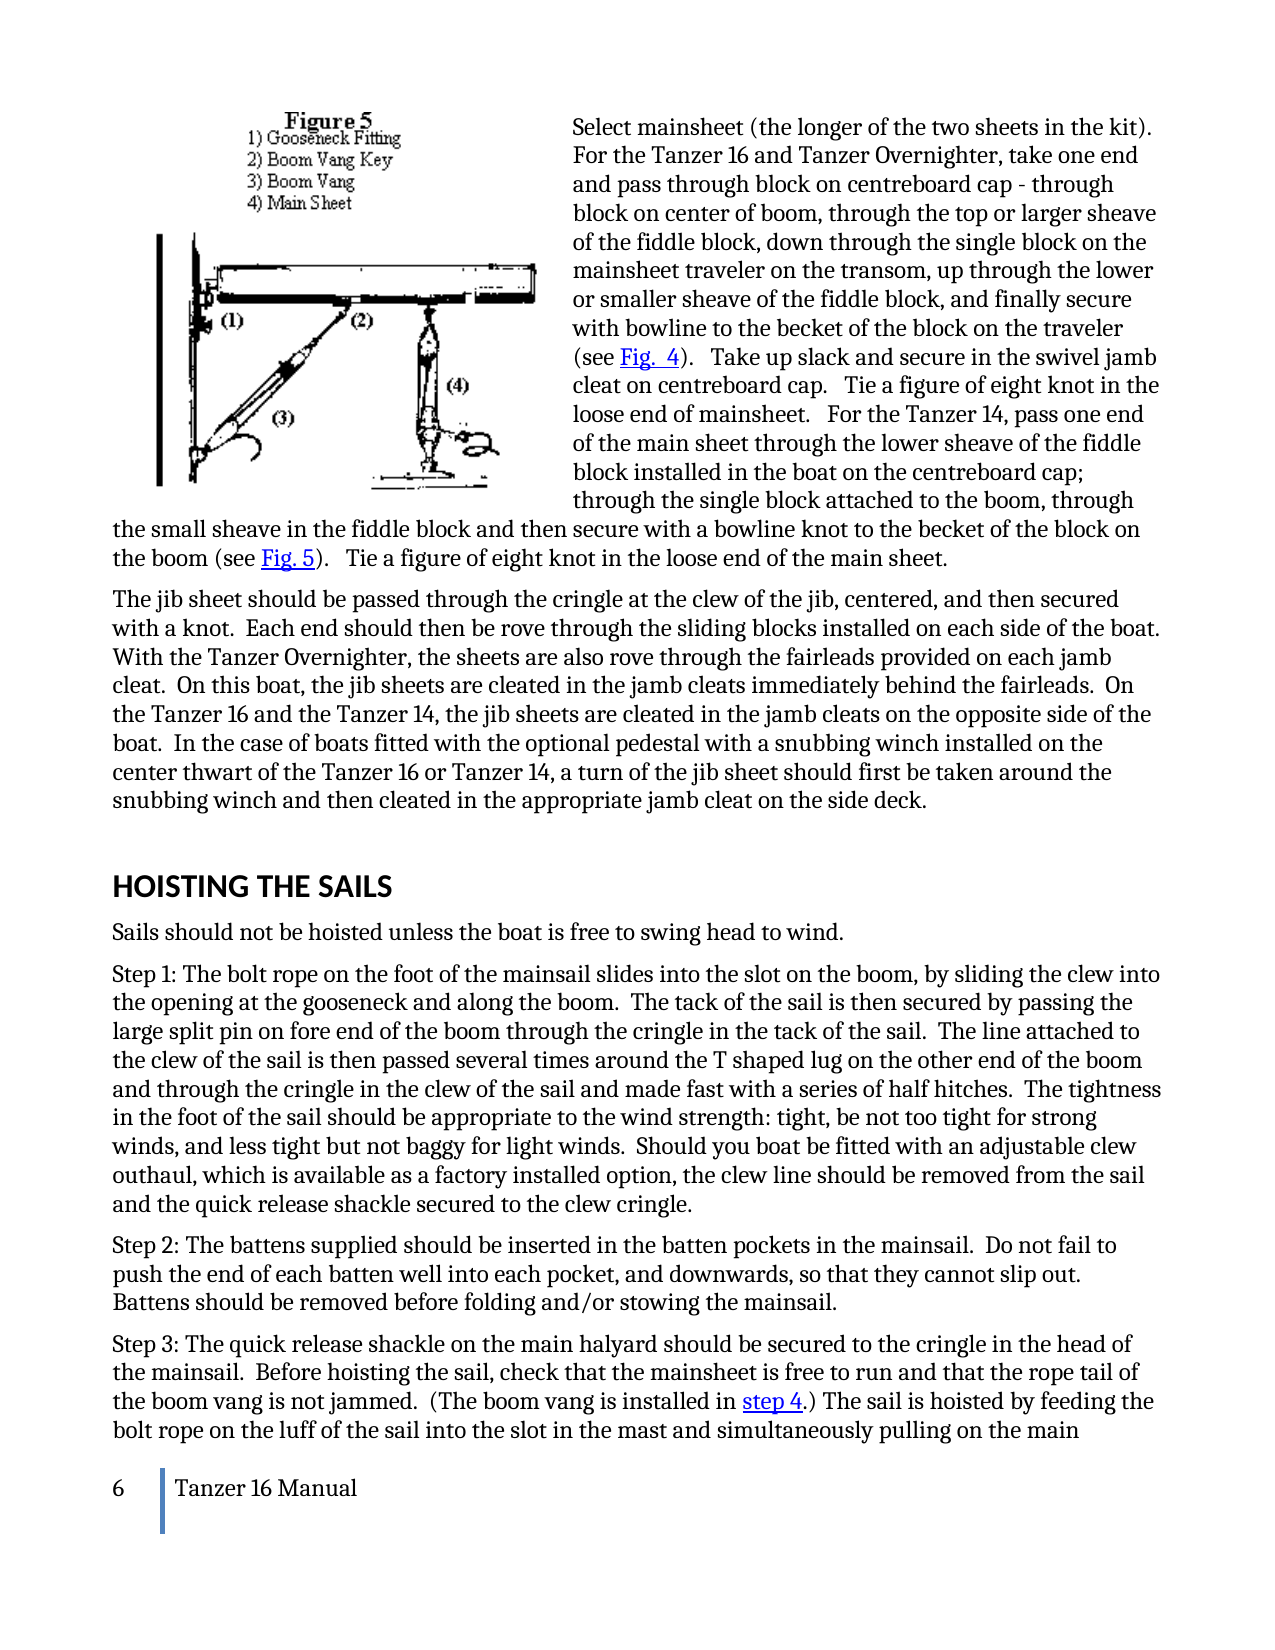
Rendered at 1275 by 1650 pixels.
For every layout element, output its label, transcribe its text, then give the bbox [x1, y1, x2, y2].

text The jib sheet should be passed through the cringle at the clew of the jib, centered, and then secured with a knot. Each end should then be rove through the sliding blocks installed on each side of the boat. With the Tanzer Overnighter, the sheets are also rove through the fairleads provided on each jamb cleat. On this boat, the jib sheets are cleated in the jamb cleats immediately behind the fairleads. On the Tanzer 16 and the Tanzer 14, the jib sheets are cleated in the jamb cleats on the opposite side of the boat. In the case of boats fitted with the optional pedestal with a snubbing winch installed on the center thwart of the Tanzer 16 or Tanzer 14, a turn of the jib sheet should first be taken around the snubbing winch and then cleated in the appropriate jamb cleat on the side deck. [112, 585, 1162, 815]
text Sails should not be hoisted unless the boat is free to swing head to wind. [112, 918, 1162, 947]
picture [112, 112, 554, 496]
text Step 2: The battens supplied should be inserted in the batten pockets in the mainsail. Do not fail to push the end of each batten well into each pocket, and downwards, so that they cannot slip out. Battens should be removed before folding and/or stowing the mainsail. [112, 1231, 1162, 1317]
text Step 1: The bolt rope on the foot of the mainsail slides into the slot on the boom, by sliding the clew into the opening at the gooseneck and along the boom. The tack of the sail is then secured by passing the large split pin on fore end of the boom through the cringle in the tack of the sail. The line attached to the clew of the sail is then passed several times around the T shaped lug on the other end of the boom and through the cringle in the clew of the sail and made fast with a series of half hitches. The tightness in the foot of the sail should be appropriate to the wind strength: tight, be not too tight for strong winds, and less tight but not baggy for light winds. Should you boat be fitted with an adjustable clew outhaul, which is available as a factory installed option, the clew line should be removed from the sail and the quick release shackle secured to the clew cringle. [112, 959, 1162, 1218]
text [112, 1329, 1162, 1444]
subtitle HOISTING THE SAILS [112, 865, 1162, 906]
